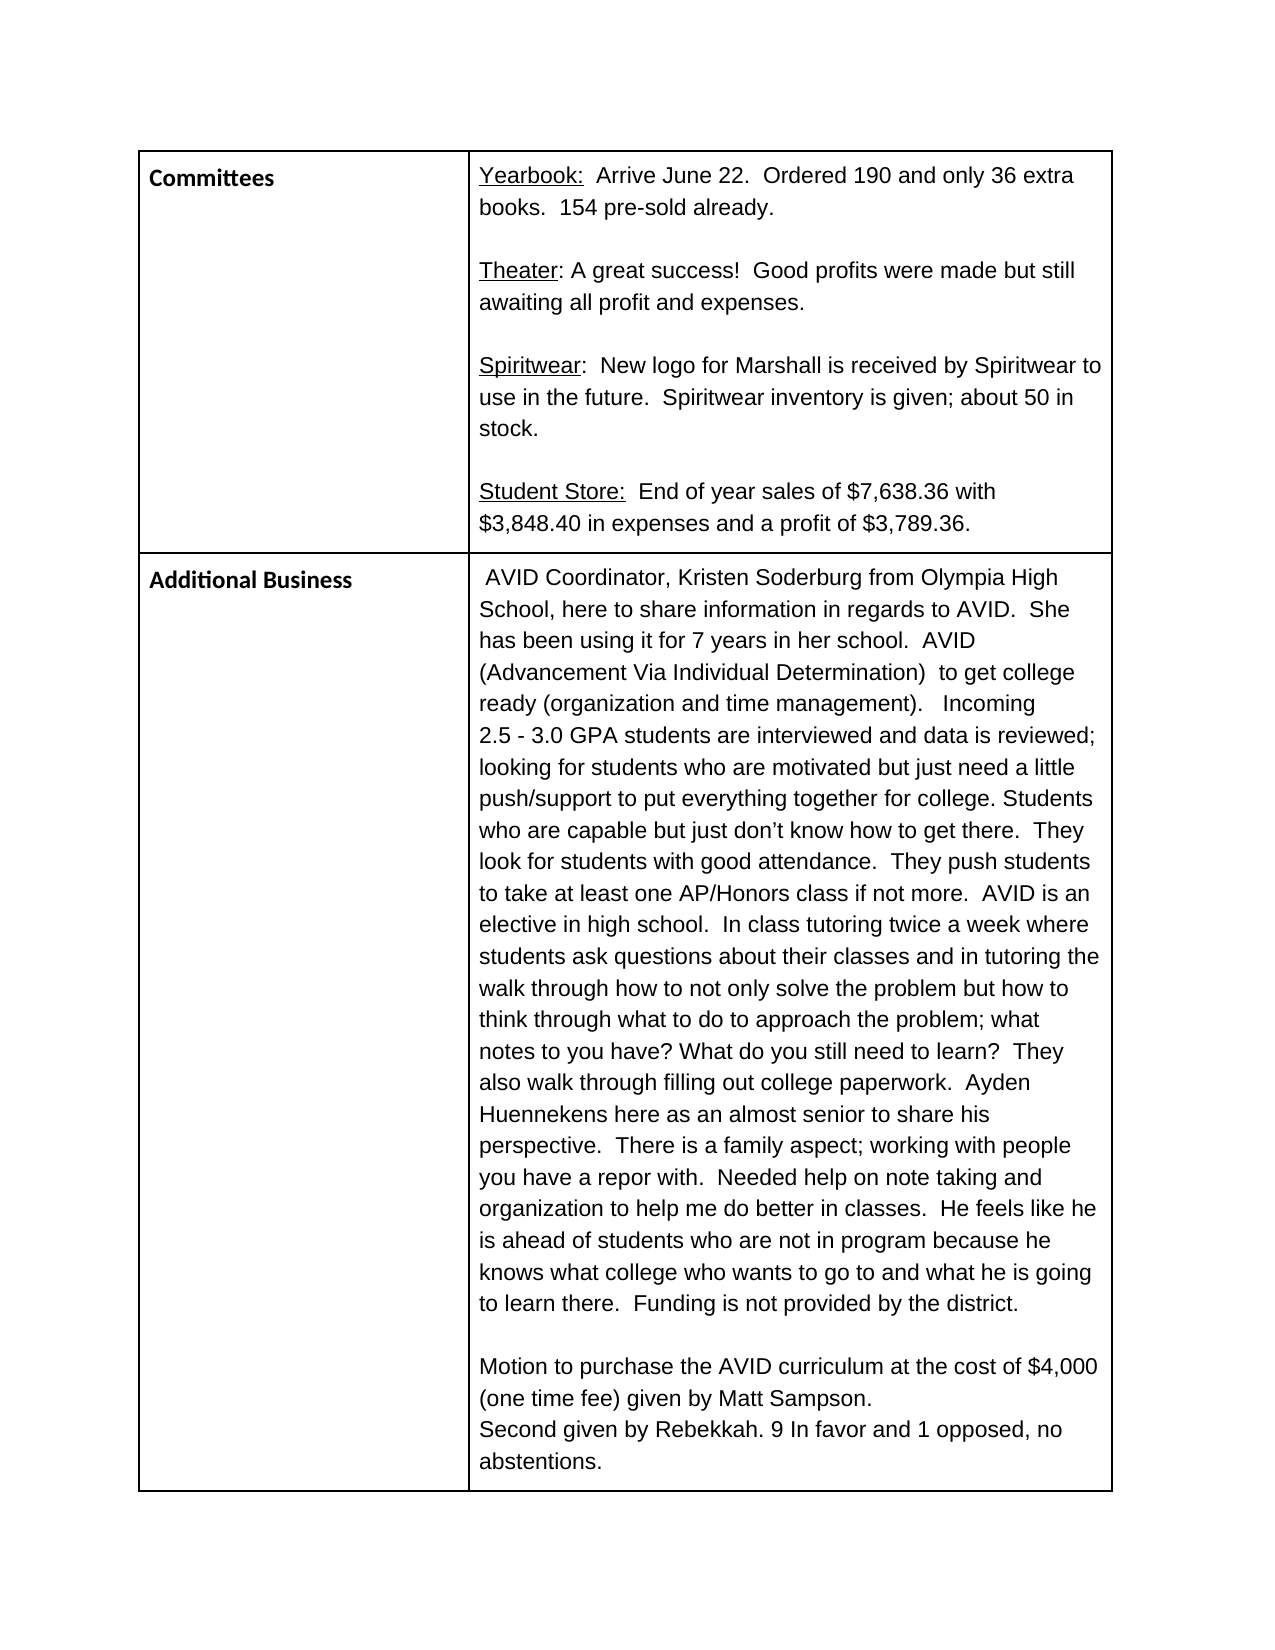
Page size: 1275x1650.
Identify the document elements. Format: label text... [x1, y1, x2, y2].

table_cell Additional Business [140, 554, 468, 1490]
table_cell Yearbook: Arrive June 22. Ordered 190 and only 36 extra books. 154 pre-sold already. Theater: A great success! Good profits were made but still awaiting all profit and expenses. Spiritwear: New logo for Marshall is received by Spiritwear to use in the future. Spiritwear inventory is given; about 50 in stock. Student Store: End of year sales of $7,638.36 with $3,848.40 in expenses and a profit of $3,789.36. [470, 152, 1111, 552]
table_cell Committees [140, 152, 468, 552]
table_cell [470, 554, 1111, 1490]
